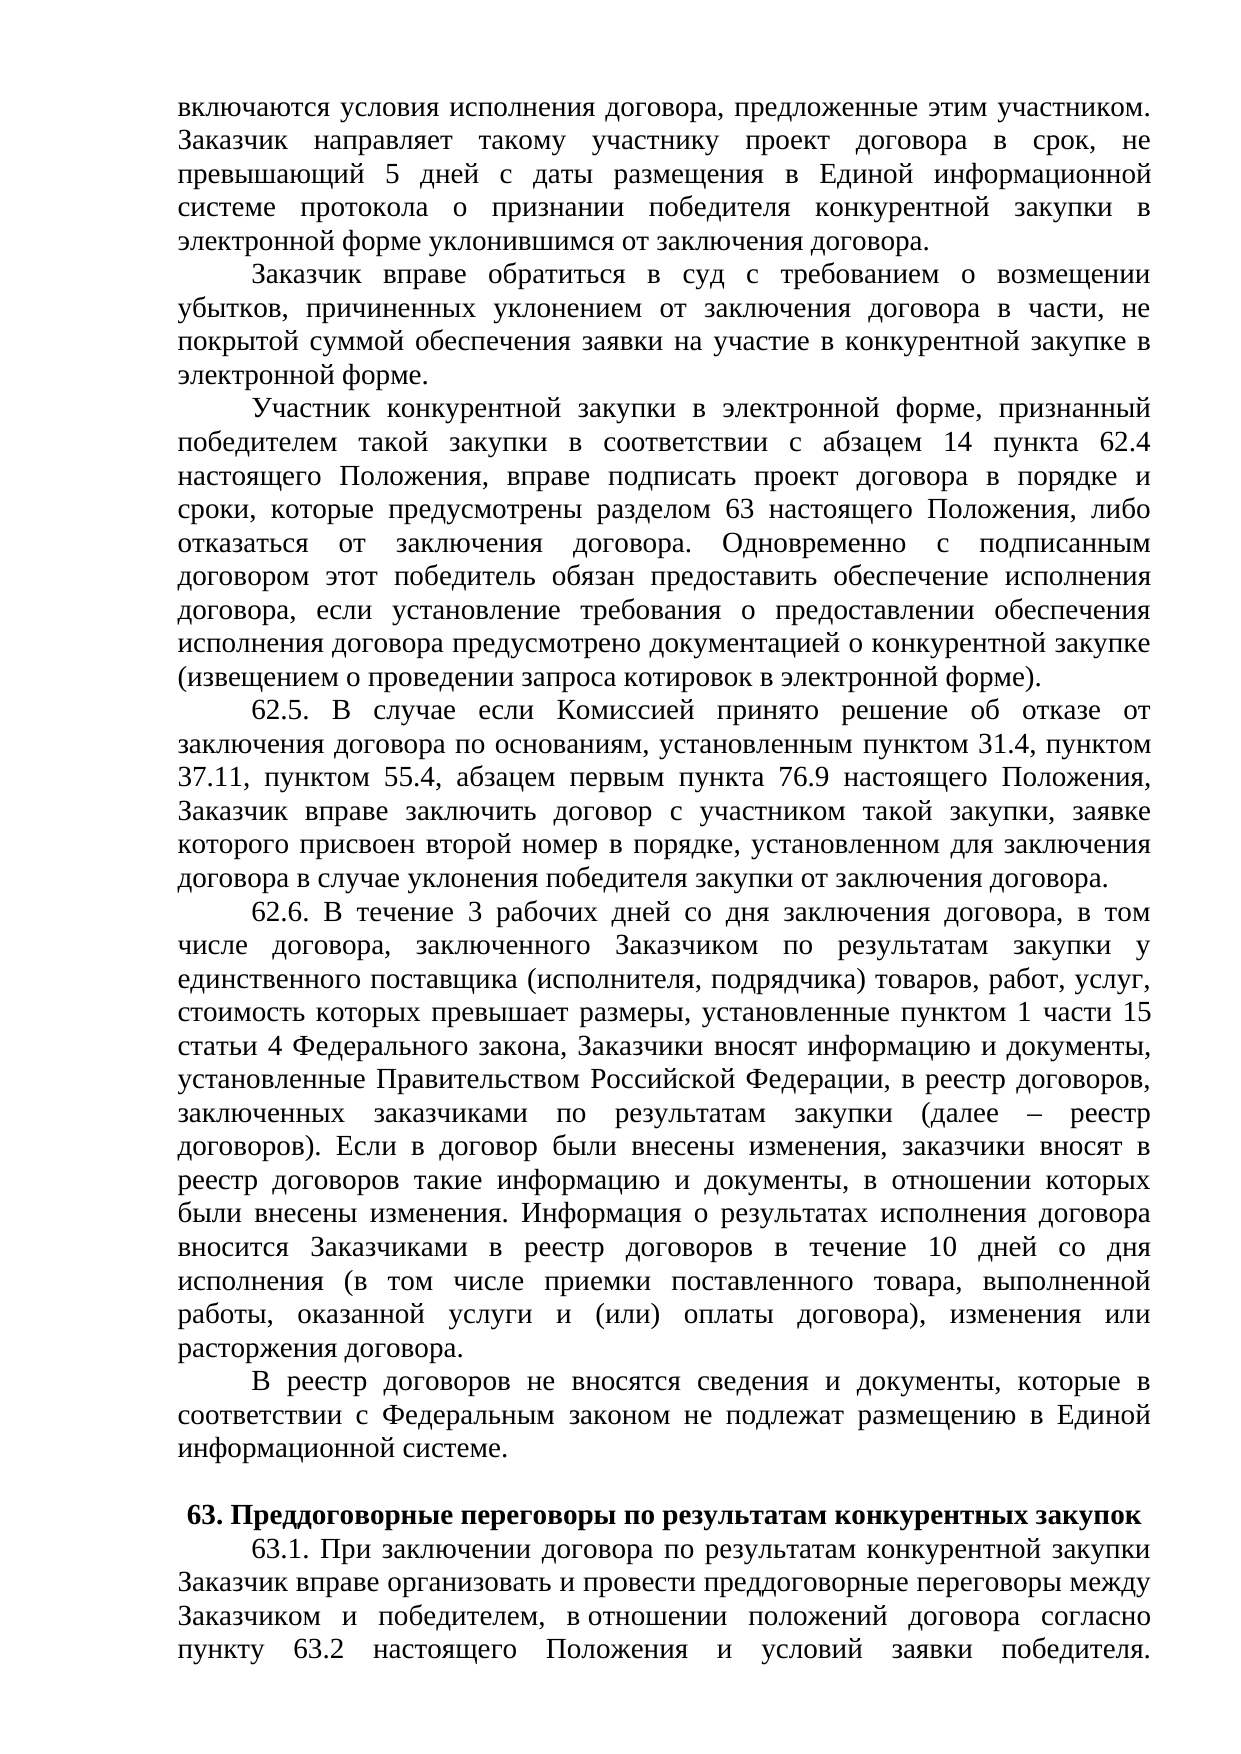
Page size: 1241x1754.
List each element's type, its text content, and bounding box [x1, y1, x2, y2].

text Заказчик вправе обратиться в суд с требованием о возмещении убытков, причиненных уклонением от заключения договора в части, не покрытой суммой обеспечения заявки на участие в конкурентной закупке в электронной форме. [177, 256, 1152, 391]
text В реестр договоров не вносятся сведения и документы, которые в соответствии с Федеральным законом не подлежат размещению в Единой информационной системе. [177, 1363, 1152, 1464]
text 62.5. В случае если Комиссией принято решение об отказе от заключения договора по основаниям, установленным пунктом 31.4, пунктом 37.11, пунктом 55.4, абзацем первым пункта 76.9 настоящего Положения, Заказчик вправе заключить договор с участником такой закупки, заявке которого присвоен второй номер в порядке, установленном для заключения договора в случае уклонения победителя закупки от заключения договора. [177, 692, 1152, 894]
text 63. Преддоговорные переговоры по результатам конкурентных закупок [177, 1497, 1152, 1531]
text Участник конкурентной закупки в электронной форме, признанный победителем такой закупки в соответствии с абзацем 14 пункта 62.4 настоящего Положения, вправе подписать проект договора в порядке и сроки, которые предусмотрены разделом 63 настоящего Положения, либо отказаться от заключения договора. Одновременно с подписанным договором этот победитель обязан предоставить обеспечение исполнения договора, если установление требования о предоставлении обеспечения исполнения договора предусмотрено документацией о конкурентной закупке (извещением о проведении запроса котировок в электронной форме). [177, 391, 1152, 692]
text 62.6. В течение 3 рабочих дней со дня заключения договора, в том числе договора, заключенного Заказчиком по результатам закупки у единственного поставщика (исполнителя, подрядчика) товаров, работ, услуг, стоимость которых превышает размеры, установленные пунктом 1 части 15 статьи 4 Федерального закона, Заказчики вносят информацию и документы, установленные Правительством Российской Федерации, в реестр договоров, заключенных заказчиками по результатам закупки (далее – реестр договоров). Если в договор были внесены изменения, заказчики вносят в реестр договоров такие информацию и документы, в отношении которых были внесены изменения. Информация о результатах исполнения договора вносится Заказчиками в реестр договоров в течение 10 дней со дня исполнения (в том числе приемки поставленного товара, выполненной работы, оказанной услуги и (или) оплаты договора), изменения или расторжения договора. [177, 894, 1152, 1363]
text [177, 89, 1152, 256]
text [177, 1531, 1152, 1665]
